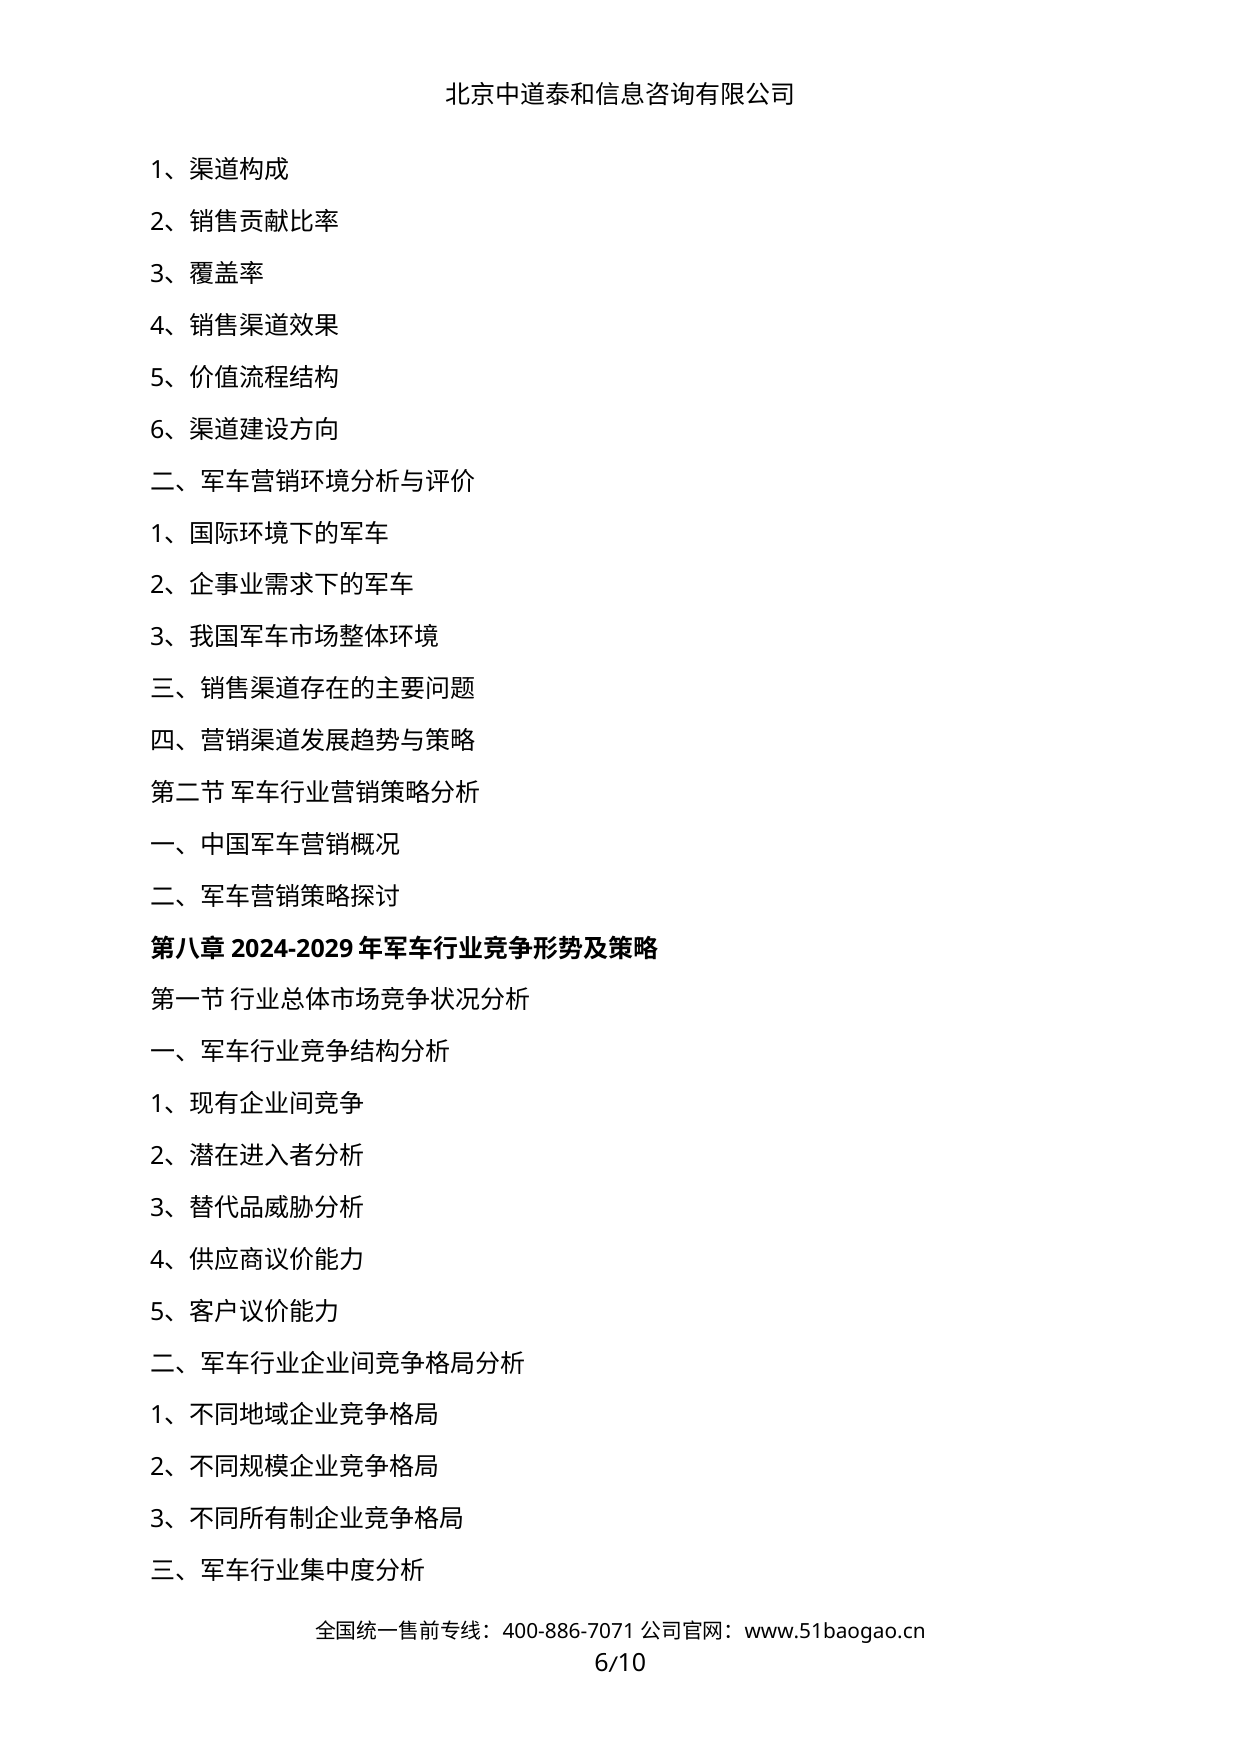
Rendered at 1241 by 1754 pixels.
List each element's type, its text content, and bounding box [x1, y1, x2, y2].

text 2、潜在进入者分析 [150, 1136, 1090, 1172]
text 1、现有企业间竞争 [150, 1084, 1090, 1120]
text 5、客户议价能力 [150, 1291, 1090, 1327]
text 6、渠道建设方向 [150, 409, 1090, 446]
text 三、销售渠道存在的主要问题 [150, 669, 1090, 705]
text 一、军车行业竞争结构分析 [150, 1032, 1090, 1068]
text 5、价值流程结构 [150, 357, 1090, 394]
text 3、不同所有制企业竞争格局 [150, 1499, 1090, 1535]
text 3、我国军车市场整体环境 [150, 617, 1090, 653]
text 2、不同规模企业竞争格局 [150, 1447, 1090, 1483]
text 第一节 行业总体市场竞争状况分析 [150, 980, 1090, 1016]
text 2、企事业需求下的军车 [150, 565, 1090, 601]
text 二、军车营销环境分析与评价 [150, 461, 1090, 497]
text 第八章 2024-2029年军车行业竞争形势及策略 [150, 928, 1090, 964]
text 3、覆盖率 [150, 254, 1090, 290]
text 4、销售渠道效果 [150, 306, 1090, 342]
text 二、军车行业企业间竞争格局分析 [150, 1343, 1090, 1379]
text 2、销售贡献比率 [150, 202, 1090, 238]
text 1、国际环境下的军车 [150, 513, 1090, 549]
text 一、中国军车营销概况 [150, 824, 1090, 861]
text 第二节 军车行业营销策略分析 [150, 772, 1090, 809]
text 三、军车行业集中度分析 [150, 1551, 1090, 1587]
text 二、军车营销策略探讨 [150, 876, 1090, 912]
text 4、供应商议价能力 [150, 1239, 1090, 1276]
text 四、营销渠道发展趋势与策略 [150, 721, 1090, 757]
text 1、渠道构成 [150, 150, 1090, 186]
text 3、替代品威胁分析 [150, 1187, 1090, 1224]
text 1、不同地域企业竞争格局 [150, 1395, 1090, 1431]
